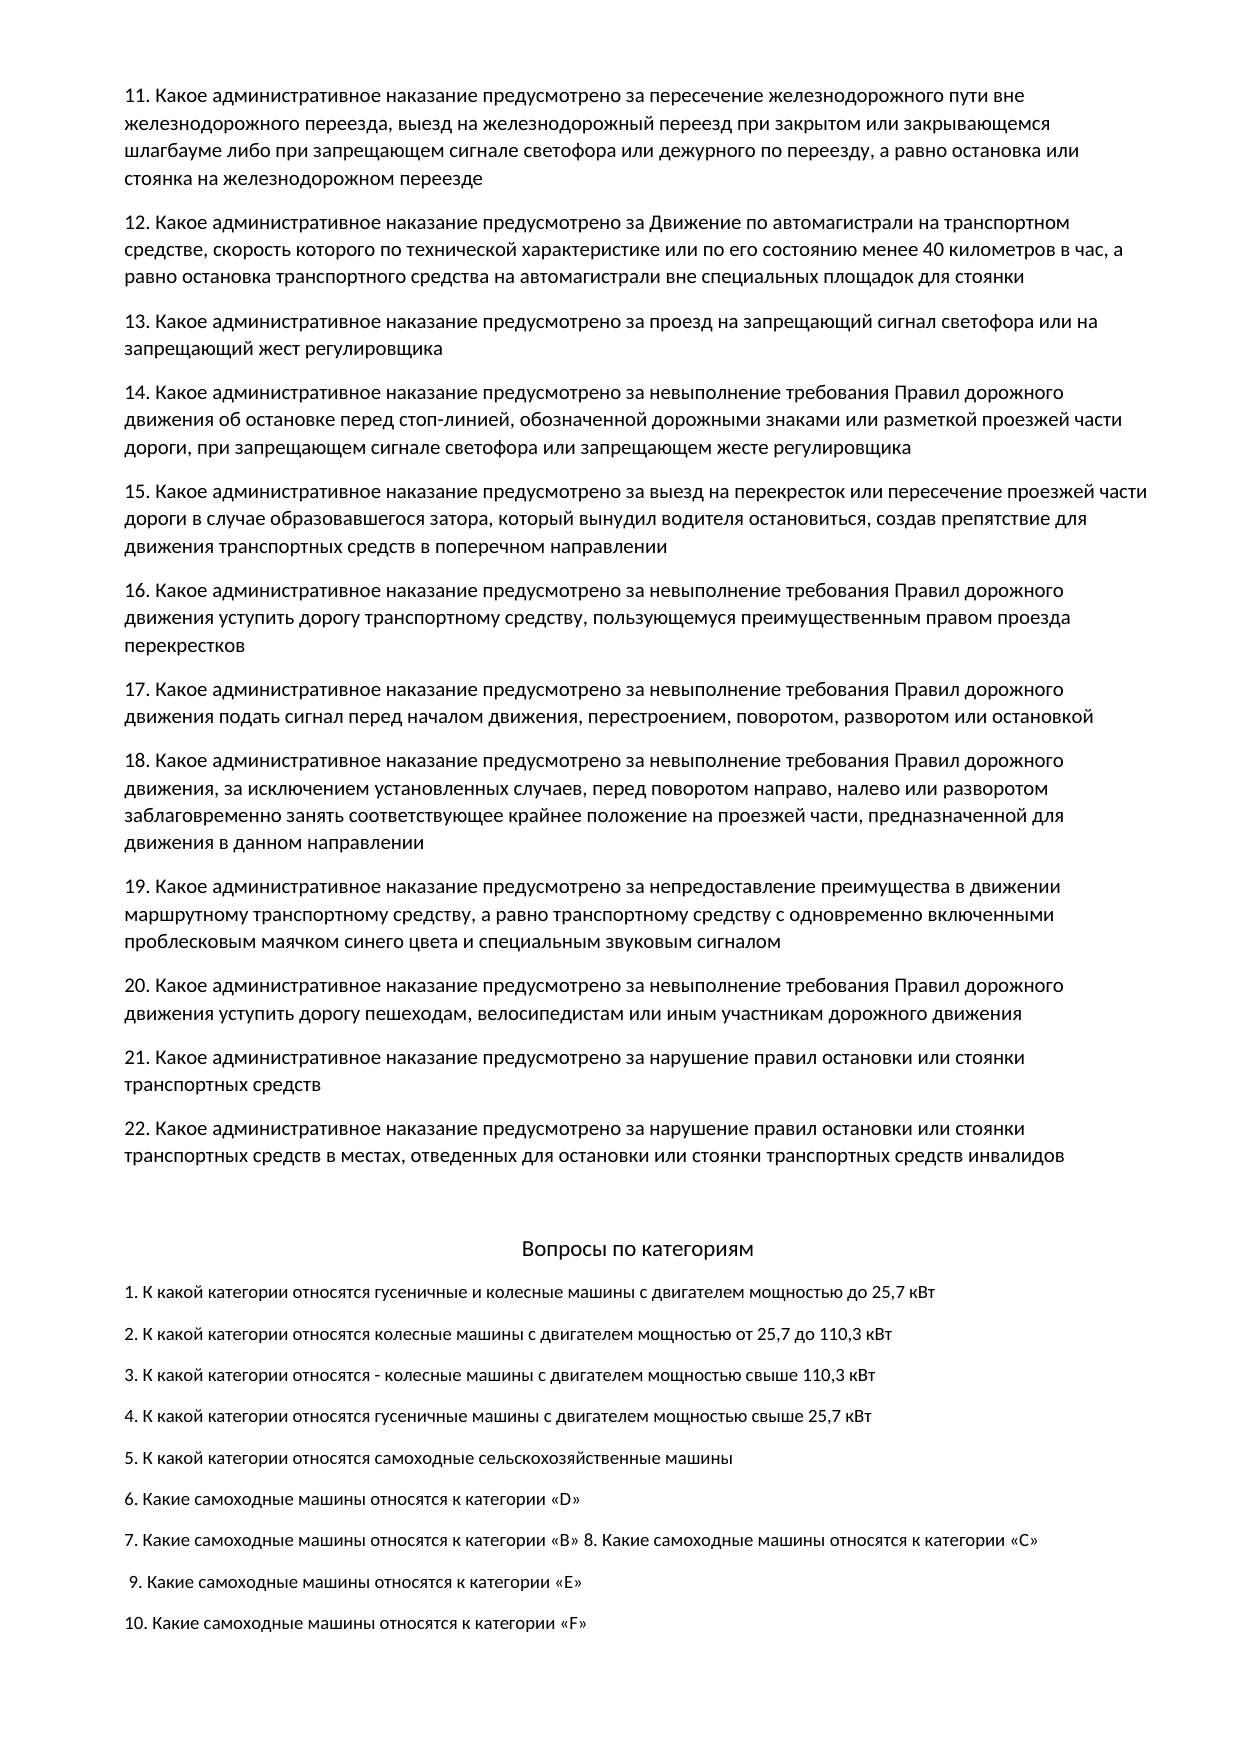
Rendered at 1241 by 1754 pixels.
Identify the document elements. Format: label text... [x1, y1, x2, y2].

text 1. К какой категории относятся гусеничные и колесные машины с двигателем мощностью до 25,7 кВт [124, 1281, 1152, 1303]
text 12. Какое административное наказание предусмотрено за Движение по автомагистрали на транспортном средстве, скорость которого по технической характеристике или по его состоянию менее 40 километров в час, а равно остановка транспортного средства на автомагистрали вне специальных площадок для стоянки [124, 209, 1152, 289]
text 19. Какое административное наказание предусмотрено за непредоставление преимущества в движении маршрутному транспортному средству, а равно транспортному средству с одновременно включенными проблесковым маячком синего цвета и специальным звуковым сигналом [124, 873, 1152, 954]
text 7. Какие самоходные машины относятся к категории «B» 8. Какие самоходные машины относятся к категории «C» [124, 1529, 1152, 1552]
text 20. Какое административное наказание предусмотрено за невыполнение требования Правил дорожного движения уступить дорогу пешеходам, велосипедистам или иным участникам дорожного движения [124, 972, 1152, 1025]
text 14. Какое административное наказание предусмотрено за невыполнение требования Правил дорожного движения об остановке перед стоп-линией, обозначенной дорожными знаками или разметкой проезжей части дороги, при запрещающем сигнале светофора или запрещающем жесте регулировщика [124, 379, 1152, 459]
text 18. Какое административное наказание предусмотрено за невыполнение требования Правил дорожного движения, за исключением установленных случаев, перед поворотом направо, налево или разворотом заблаговременно занять соответствующее крайнее положение на проезжей части, предназначенной для движения в данном направлении [124, 747, 1152, 855]
text 15. Какое административное наказание предусмотрено за выезд на перекресток или пересечение проезжей части дороги в случае образовавшегося затора, который вынудил водителя остановиться, создав препятствие для движения транспортных средств в поперечном направлении [124, 478, 1152, 558]
text 16. Какое административное наказание предусмотрено за невыполнение требования Правил дорожного движения уступить дорогу транспортному средству, пользующемуся преимущественным правом проезда перекрестков [124, 577, 1152, 657]
text 9. Какие самоходные машины относятся к категории «E» [124, 1570, 1152, 1593]
text 22. Какое административное наказание предусмотрено за нарушение правил остановки или стоянки транспортных средств в местах, отведенных для остановки или стоянки транспортных средств инвалидов [124, 1115, 1152, 1168]
text 10. Какие самоходные машины относятся к категории «F» [124, 1611, 1152, 1634]
text 3. К какой категории относятся - колесные машины с двигателем мощностью свыше 110,3 кВт [124, 1363, 1152, 1386]
text 21. Какое административное наказание предусмотрено за нарушение правил остановки или стоянки транспортных средств [124, 1044, 1152, 1097]
text 2. К какой категории относятся колесные машины с двигателем мощностью от 25,7 до 110,3 кВт [124, 1322, 1152, 1345]
text 5. К какой категории относятся самоходные сельскохозяйственные машины [124, 1446, 1152, 1469]
text 4. К какой категории относятся гусеничные машины с двигателем мощностью свыше 25,7 кВт [124, 1404, 1152, 1427]
text 13. Какое административное наказание предусмотрено за проезд на запрещающий сигнал светофора или на запрещающий жест регулировщика [124, 308, 1152, 361]
text 6. Какие самоходные машины относятся к категории «D» [124, 1487, 1152, 1510]
text 17. Какое административное наказание предусмотрено за невыполнение требования Правил дорожного движения подать сигнал перед началом движения, перестроением, поворотом, разворотом или остановкой [124, 676, 1152, 729]
text 11. Какое административное наказание предусмотрено за пересечение железнодорожного пути вне железнодорожного переезда, выезд на железнодорожный переезд при закрытом или закрывающемся шлагбауме либо при запрещающем сигнале светофора или дежурного по переезду, а равно остановка или стоянка на железнодорожном переезде [124, 83, 1152, 190]
text Вопросы по категориям [124, 1234, 1152, 1262]
